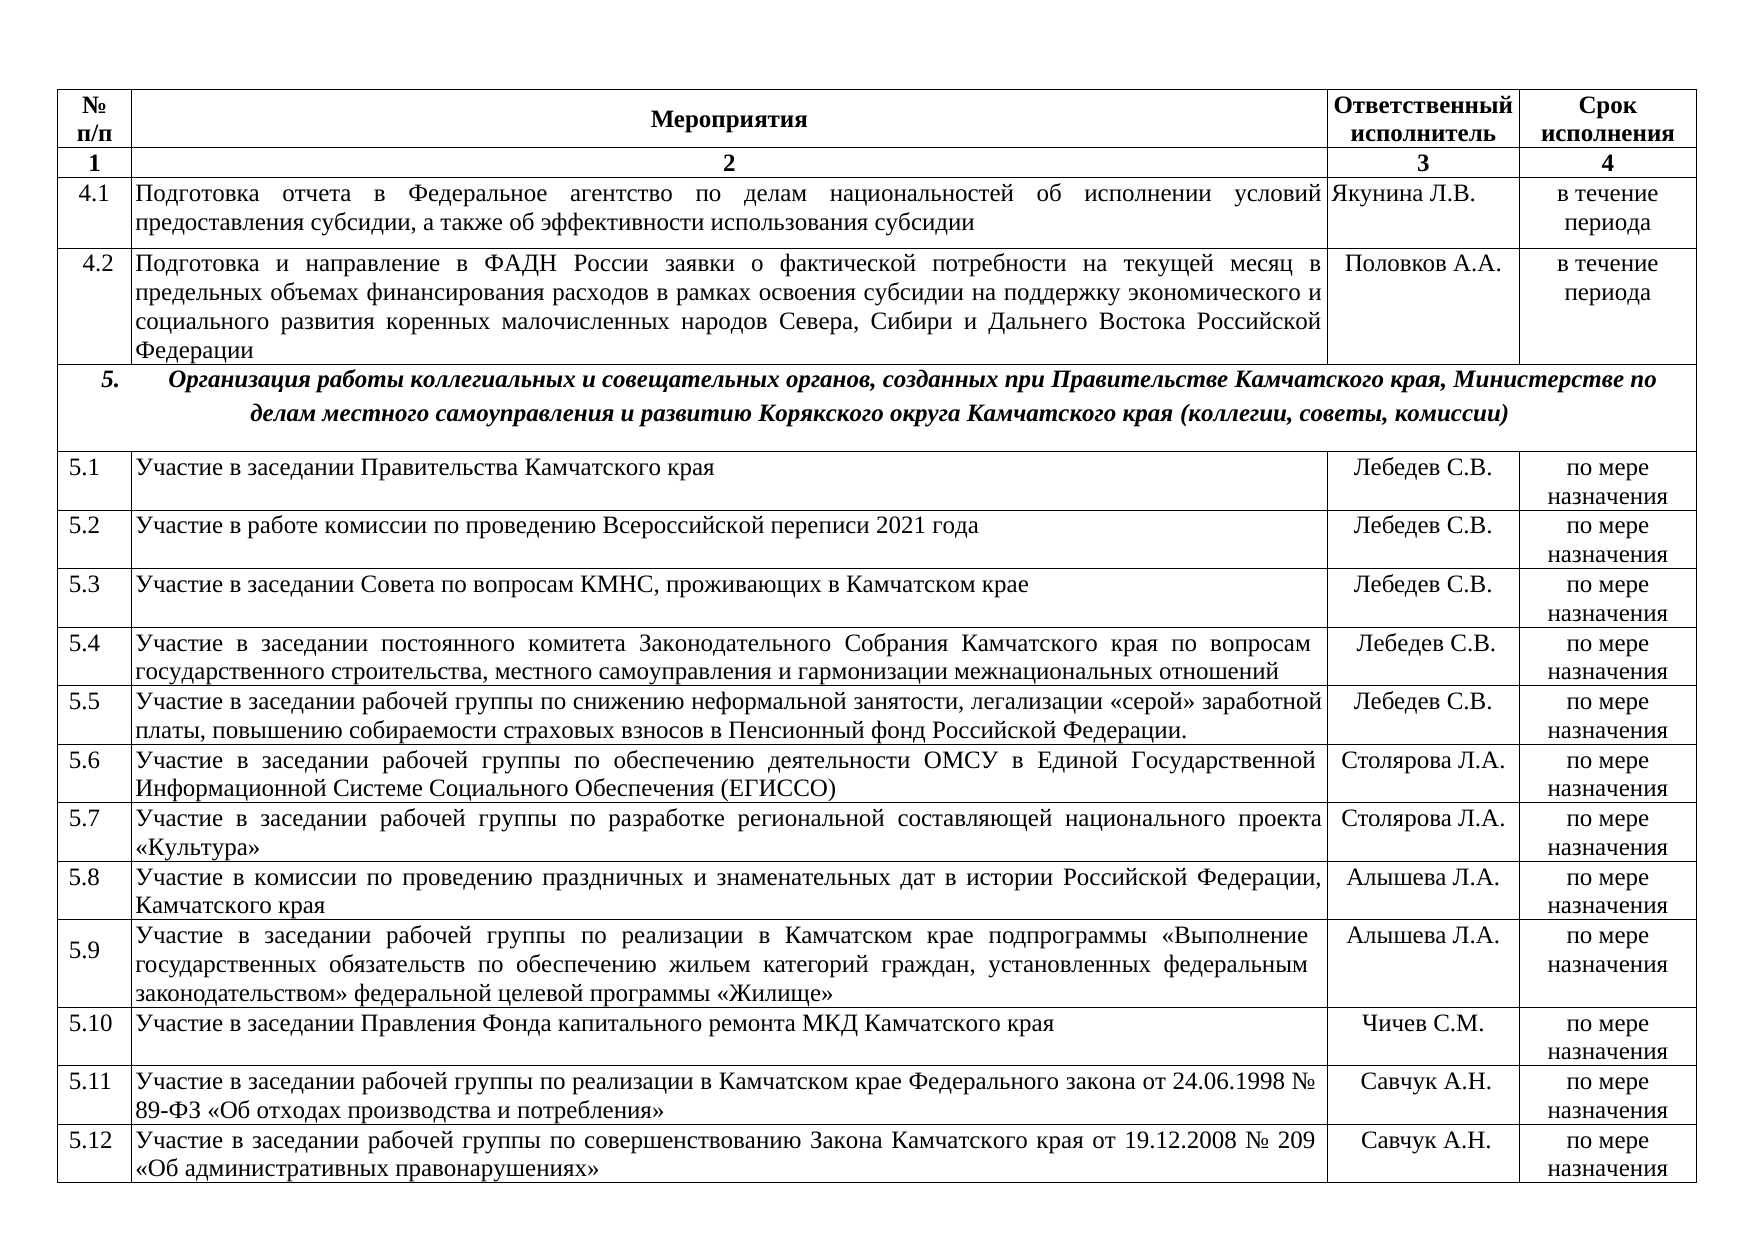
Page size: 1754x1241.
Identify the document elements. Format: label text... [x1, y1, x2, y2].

table_cell по мере назначения [1520, 1066, 1696, 1124]
table_cell [58, 1066, 131, 1124]
table_cell Савчук А.Н. [1328, 1066, 1519, 1124]
table_cell Подготовка и направление в ФАДН России заявки о фактической потребности на текущей месяц в предельных объемах финансирования расходов в рамках освоения субсидии на поддержку экономического и социального развития коренных малочисленных народов Севера, Сибири и Дальнего Востока Российской Федерации [132, 249, 1327, 363]
table_cell Участие в комиссии по проведению праздничных и знаменательных дат в истории Российской Федерации, Камчатского края [132, 862, 1327, 919]
table_cell Лебедев С.В. [1328, 511, 1519, 568]
table_cell 4.1 [58, 178, 131, 247]
table_cell Столярова Л.А. [1328, 803, 1519, 861]
table_cell в течение периода [1520, 249, 1696, 363]
table_header Срок исполнения [1520, 90, 1696, 147]
table_cell по мере назначения [1520, 920, 1696, 1007]
table_cell 2 [132, 148, 1327, 177]
table_cell по мере назначения [1520, 511, 1696, 568]
table_cell [58, 628, 131, 685]
table_cell [58, 511, 131, 568]
table_cell Подготовка отчета в Федеральное агентство по делам национальностей об исполнении условий предоставления субсидии, а также об эффективности использования субсидии [132, 178, 1327, 247]
table_cell 1 [58, 148, 131, 177]
table_cell Участие в работе комиссии по проведению Всероссийской переписи 2021 года [132, 511, 1327, 568]
table_cell Алышева Л.А. [1328, 862, 1519, 919]
table_cell [58, 1008, 131, 1065]
table_cell Участие в заседании рабочей группы по реализации в Камчатском крае Федерального закона от 24.06.1998 № 89-ФЗ «Об отходах производства и потребления» [132, 1066, 1327, 1124]
table_cell Лебедев С.В. [1328, 569, 1519, 627]
table_cell Участие в заседании рабочей группы по снижению неформальной занятости, легализации «серой» заработной платы, повышению собираемости страховых взносов в Пенсионный фонд Российской Федерации. [132, 686, 1327, 744]
table_cell в течение периода [1520, 178, 1696, 247]
table_cell Алышева Л.А. [1328, 920, 1519, 1007]
table_cell Савчук А.Н. [1328, 1125, 1519, 1182]
table_cell по мере назначения [1520, 862, 1696, 919]
table_cell Лебедев С.В. [1328, 686, 1519, 744]
table_cell Якунина Л.В. [1328, 178, 1519, 247]
table_cell Участие в заседании Правления Фонда капитального ремонта МКД Камчатского края [132, 1008, 1327, 1065]
table_cell Организация работы коллегиальных и совещательных органов, созданных при Правительстве Камчатского края, Министерстве по делам местного самоуправления и развитию Корякского округа Камчатского края (коллегии, советы, комиссии) [58, 365, 1696, 451]
table_header Ответственный исполнитель [1328, 90, 1519, 147]
table_cell Лебедев С.В. [1328, 628, 1519, 685]
table_cell [58, 569, 131, 627]
table_cell по мере назначения [1520, 1008, 1696, 1065]
table_cell Чичев С.М. [1328, 1008, 1519, 1065]
table_cell по мере назначения [1520, 686, 1696, 744]
table_cell по мере назначения [1520, 745, 1696, 802]
table_cell по мере назначения [1520, 628, 1696, 685]
table_cell Участие в заседании рабочей группы по разработке региональной составляющей национального проекта «Культура» [132, 803, 1327, 861]
table_cell Участие в заседании Правительства Камчатского края [132, 452, 1327, 509]
table_cell 3 [1328, 148, 1519, 177]
table_cell по мере назначения [1520, 803, 1696, 861]
table_cell Половков А.А. [1328, 249, 1519, 363]
table_cell по мере назначения [1520, 452, 1696, 509]
table_cell 4.2 [58, 249, 131, 363]
table_cell по мере назначения [1520, 569, 1696, 627]
table_cell Лебедев С.В. [1328, 452, 1519, 509]
table_cell [58, 862, 131, 919]
table_cell по мере назначения [1520, 1125, 1696, 1182]
table_cell [58, 803, 131, 861]
table_cell [58, 920, 131, 1007]
table_cell [58, 745, 131, 802]
table_cell Участие в заседании Совета по вопросам КМНС, проживающих в Камчатском крае [132, 569, 1327, 627]
table_cell [58, 686, 131, 744]
table_cell Участие в заседании постоянного комитета Законодательного Собрания Камчатского края по вопросам государственного строительства, местного самоуправления и гармонизации межнациональных отношений [132, 628, 1327, 685]
table_cell Участие в заседании рабочей группы по совершенствованию Закона Камчатского края от 19.12.2008 № 209 «Об административных правонарушениях» [132, 1125, 1327, 1182]
table_cell [58, 452, 131, 509]
table_cell Участие в заседании рабочей группы по реализации в Камчатском крае подпрограммы «Выполнение государственных обязательств по обеспечению жильем категорий граждан, установленных федеральным законодательством» федеральной целевой программы «Жилище» [132, 920, 1327, 1007]
table_header Мероприятия [132, 90, 1327, 147]
table_header № п/п [58, 90, 131, 147]
table_cell Участие в заседании рабочей группы по обеспечению деятельности ОМСУ в Единой Государственной Информационной Системе Социального Обеспечения (ЕГИССО) [132, 745, 1327, 802]
table_cell [58, 1125, 131, 1182]
table_cell Столярова Л.А. [1328, 745, 1519, 802]
table_cell 4 [1520, 148, 1696, 177]
